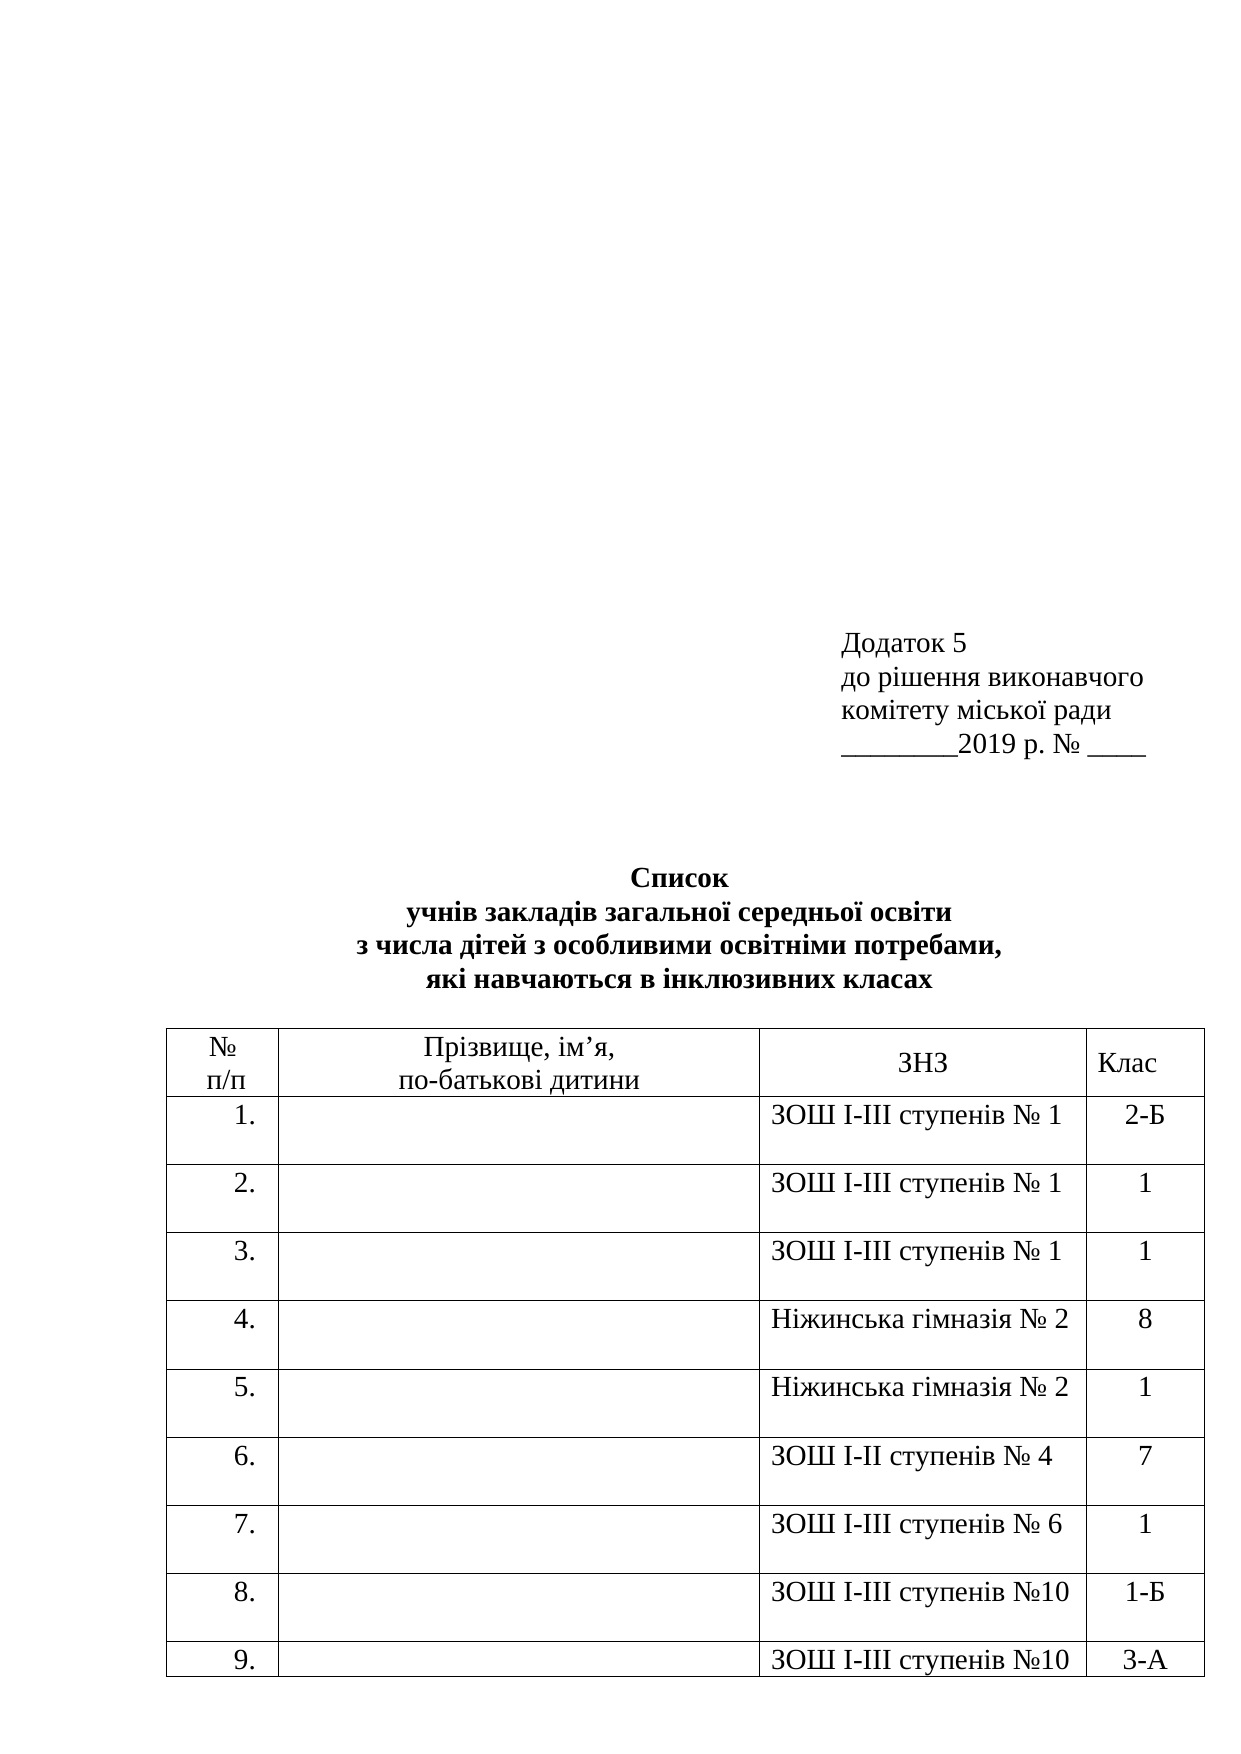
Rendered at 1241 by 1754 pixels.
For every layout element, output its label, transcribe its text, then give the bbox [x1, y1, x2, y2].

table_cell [760, 1642, 1086, 1676]
table_cell [279, 1370, 759, 1437]
table_cell [279, 1642, 759, 1676]
table_cell [279, 1301, 759, 1368]
table_cell 3-А [1087, 1642, 1204, 1676]
table_cell ЗОШ І-ІІІ ступенів № 1 [760, 1097, 1086, 1164]
table_cell ЗОШ І-ІІ ступенів № 4 [760, 1438, 1086, 1505]
table_cell ЗОШ І-ІІІ ступенів № 6 [760, 1506, 1086, 1573]
table_cell [167, 1506, 278, 1573]
table_cell [167, 1301, 278, 1368]
table_cell 1 [1087, 1370, 1204, 1437]
text комітету міської ради ________2019 р. № ____ [177, 692, 1181, 759]
table_cell Ніжинська гімназія № 2 [760, 1370, 1086, 1437]
text з числа дітей з особливими освітніми потребами, [177, 927, 1181, 961]
table_cell 1 [1087, 1233, 1204, 1300]
table_cell [167, 1642, 278, 1676]
text учнів закладів загальної середньої освіти [177, 894, 1181, 927]
text до рішення виконавчого [177, 659, 1181, 692]
table_cell [167, 1233, 278, 1300]
text Список [177, 860, 1181, 894]
table_cell [167, 1574, 278, 1641]
table_header Прізвище, ім’я, по-батькові дитини [279, 1029, 759, 1096]
table_cell 2-Б [1087, 1097, 1204, 1164]
table_cell 1 [1087, 1506, 1204, 1573]
table_header Клас [1087, 1029, 1204, 1096]
table_cell 1-Б [1087, 1574, 1204, 1641]
table_cell [167, 1438, 278, 1505]
table_cell ЗОШ І-ІІІ ступенів № 1 [760, 1233, 1086, 1300]
table_cell [167, 1165, 278, 1232]
table_cell [167, 1370, 278, 1437]
text які навчаються в інклюзивних класах [177, 961, 1181, 994]
table_cell [279, 1438, 759, 1505]
table_cell [279, 1506, 759, 1573]
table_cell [760, 1574, 1086, 1641]
table_cell 7 [1087, 1438, 1204, 1505]
table_cell [279, 1574, 759, 1641]
table_cell [167, 1097, 278, 1164]
table_cell 8 [1087, 1301, 1204, 1368]
table_cell Ніжинська гімназія № 2 [760, 1301, 1086, 1368]
table_cell [279, 1165, 759, 1232]
table_cell 1 [1087, 1165, 1204, 1232]
table_cell [279, 1233, 759, 1300]
table_cell ЗОШ І-ІІІ ступенів № 1 [760, 1165, 1086, 1232]
table_header № п/п [167, 1029, 278, 1096]
text Додаток 5 [767, 625, 1181, 659]
table_header ЗНЗ [760, 1029, 1086, 1096]
table_cell [279, 1097, 759, 1164]
